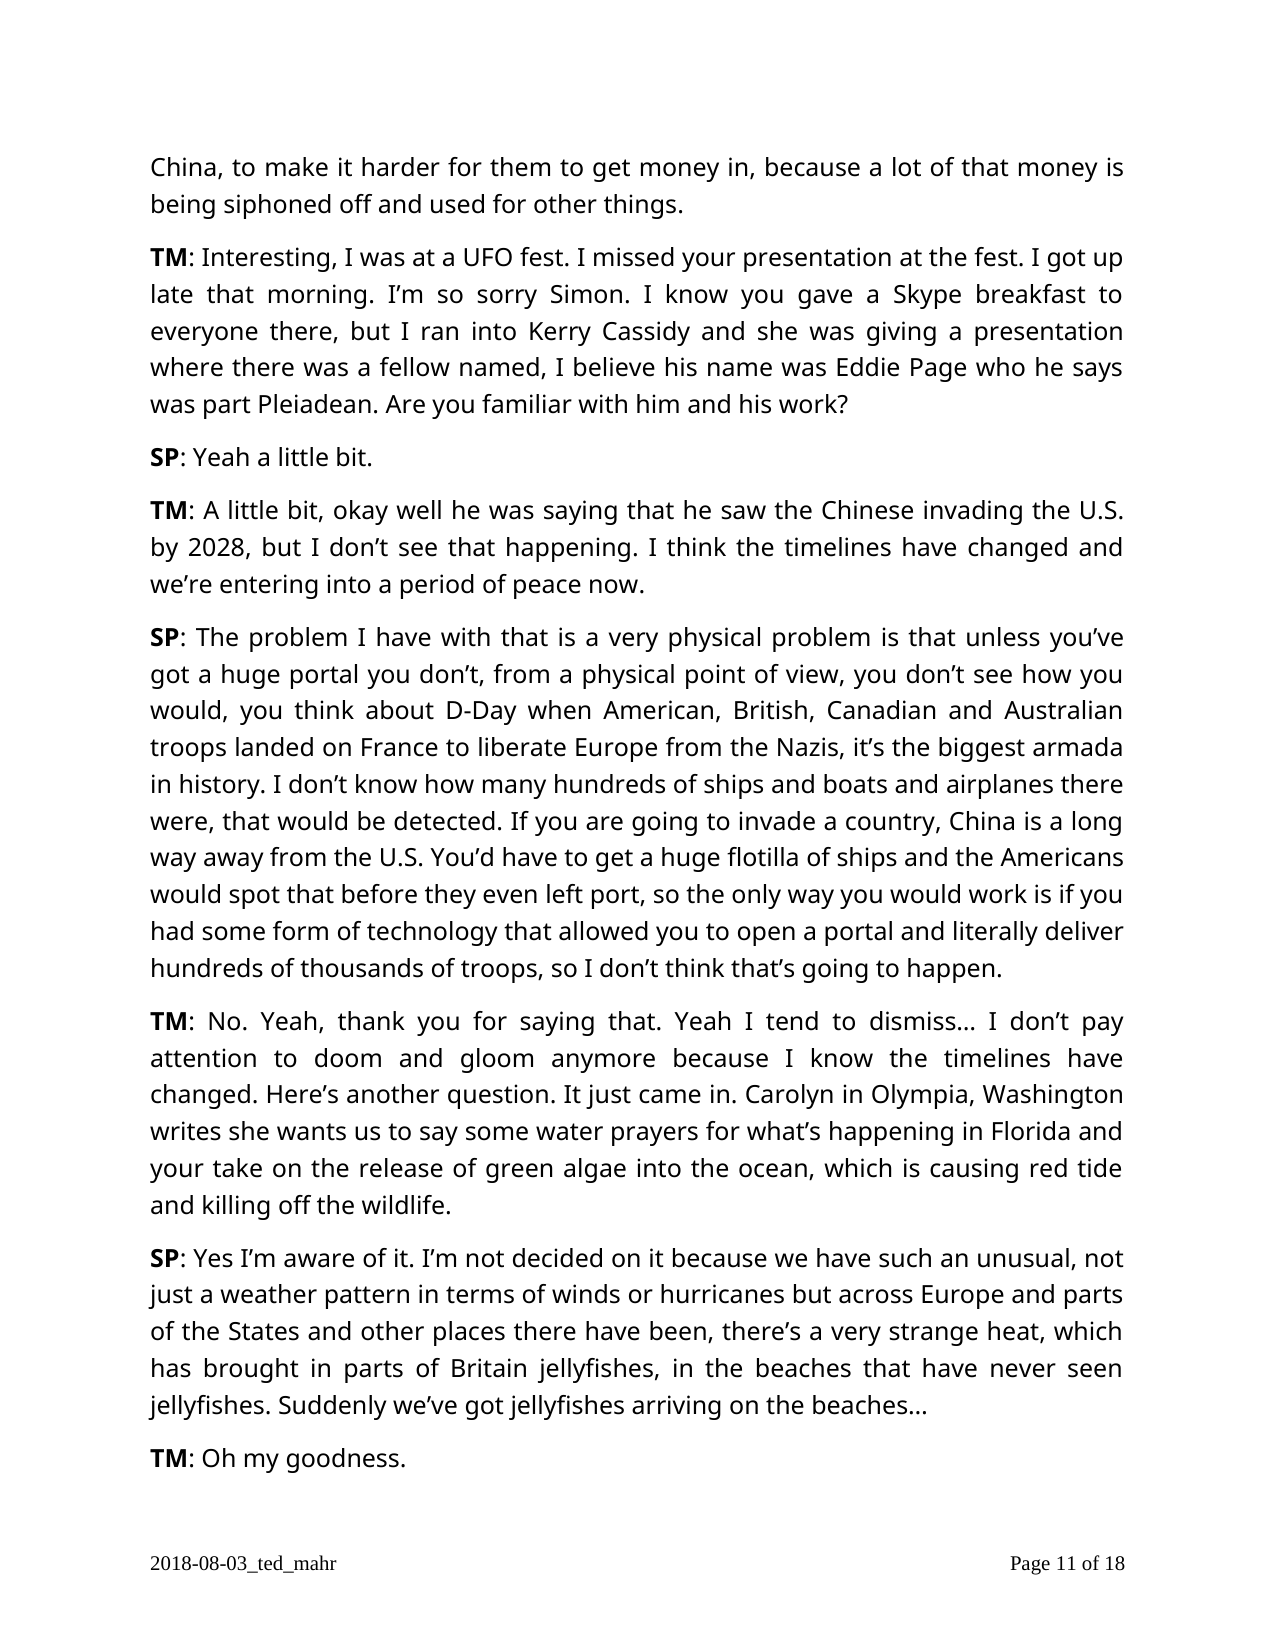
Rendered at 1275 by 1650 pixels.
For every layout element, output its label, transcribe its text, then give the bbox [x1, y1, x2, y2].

text TM: Oh my goodness. [150, 1440, 1125, 1474]
text SP: Yes I’m aware of it. I’m not decided on it because we have such an unusual, not just a weather pattern in terms of winds or hurricanes but across Europe and parts of the States and other places there have been, there’s a very strange heat, which has brought in parts of Britain jellyfishes, in the beaches that have never seen jellyfishes. Suddenly we’ve got jellyfishes arriving on the beaches… [150, 1240, 1125, 1421]
text TM: Interesting, I was at a UFO fest. I missed your presentation at the fest. I got up late that morning. I’m so sorry Simon. I know you gave a Skype breakfast to everyone there, but I ran into Kerry Cassidy and she was giving a presentation where there was a fellow named, I believe his name was Eddie Page who he says was part Pleiadean. Are you familiar with him and his work? [150, 240, 1125, 421]
text SP: The problem I have with that is a very physical problem is that unless you’ve got a huge portal you don’t, from a physical point of view, you don’t see how you would, you think about D-Day when American, British, Canadian and Australian troops landed on France to liberate Europe from the Nazis, it’s the biggest armada in history. I don’t know how many hundreds of ships and boats and airplanes there were, that would be detected. If you are going to invade a country, China is a long way away from the U.S. You’d have to get a huge flotilla of ships and the Americans would spot that before they even left port, so the only way you would work is if you had some form of technology that allowed you to open a portal and literally deliver hundreds of thousands of troops, so I don’t think that’s going to happen. [150, 619, 1125, 984]
text TM: A little bit, okay well he was saying that he saw the Chinese invading the U.S. by 2028, but I don’t see that happening. I think the timelines have changed and we’re entering into a period of peace now. [150, 493, 1125, 601]
text SP: Yeah a little bit. [150, 440, 1125, 474]
text TM: No. Yeah, thank you for saying that. Yeah I tend to dismiss… I don’t pay attention to doom and gloom anymore because I know the timelines have changed. Here’s another question. It just came in. Carolyn in Olympia, Washington writes she wants us to say some water prayers for what’s happening in Florida and your take on the release of green algae into the ocean, which is causing red tide and killing off the wildlife. [150, 1003, 1125, 1221]
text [150, 150, 1125, 221]
